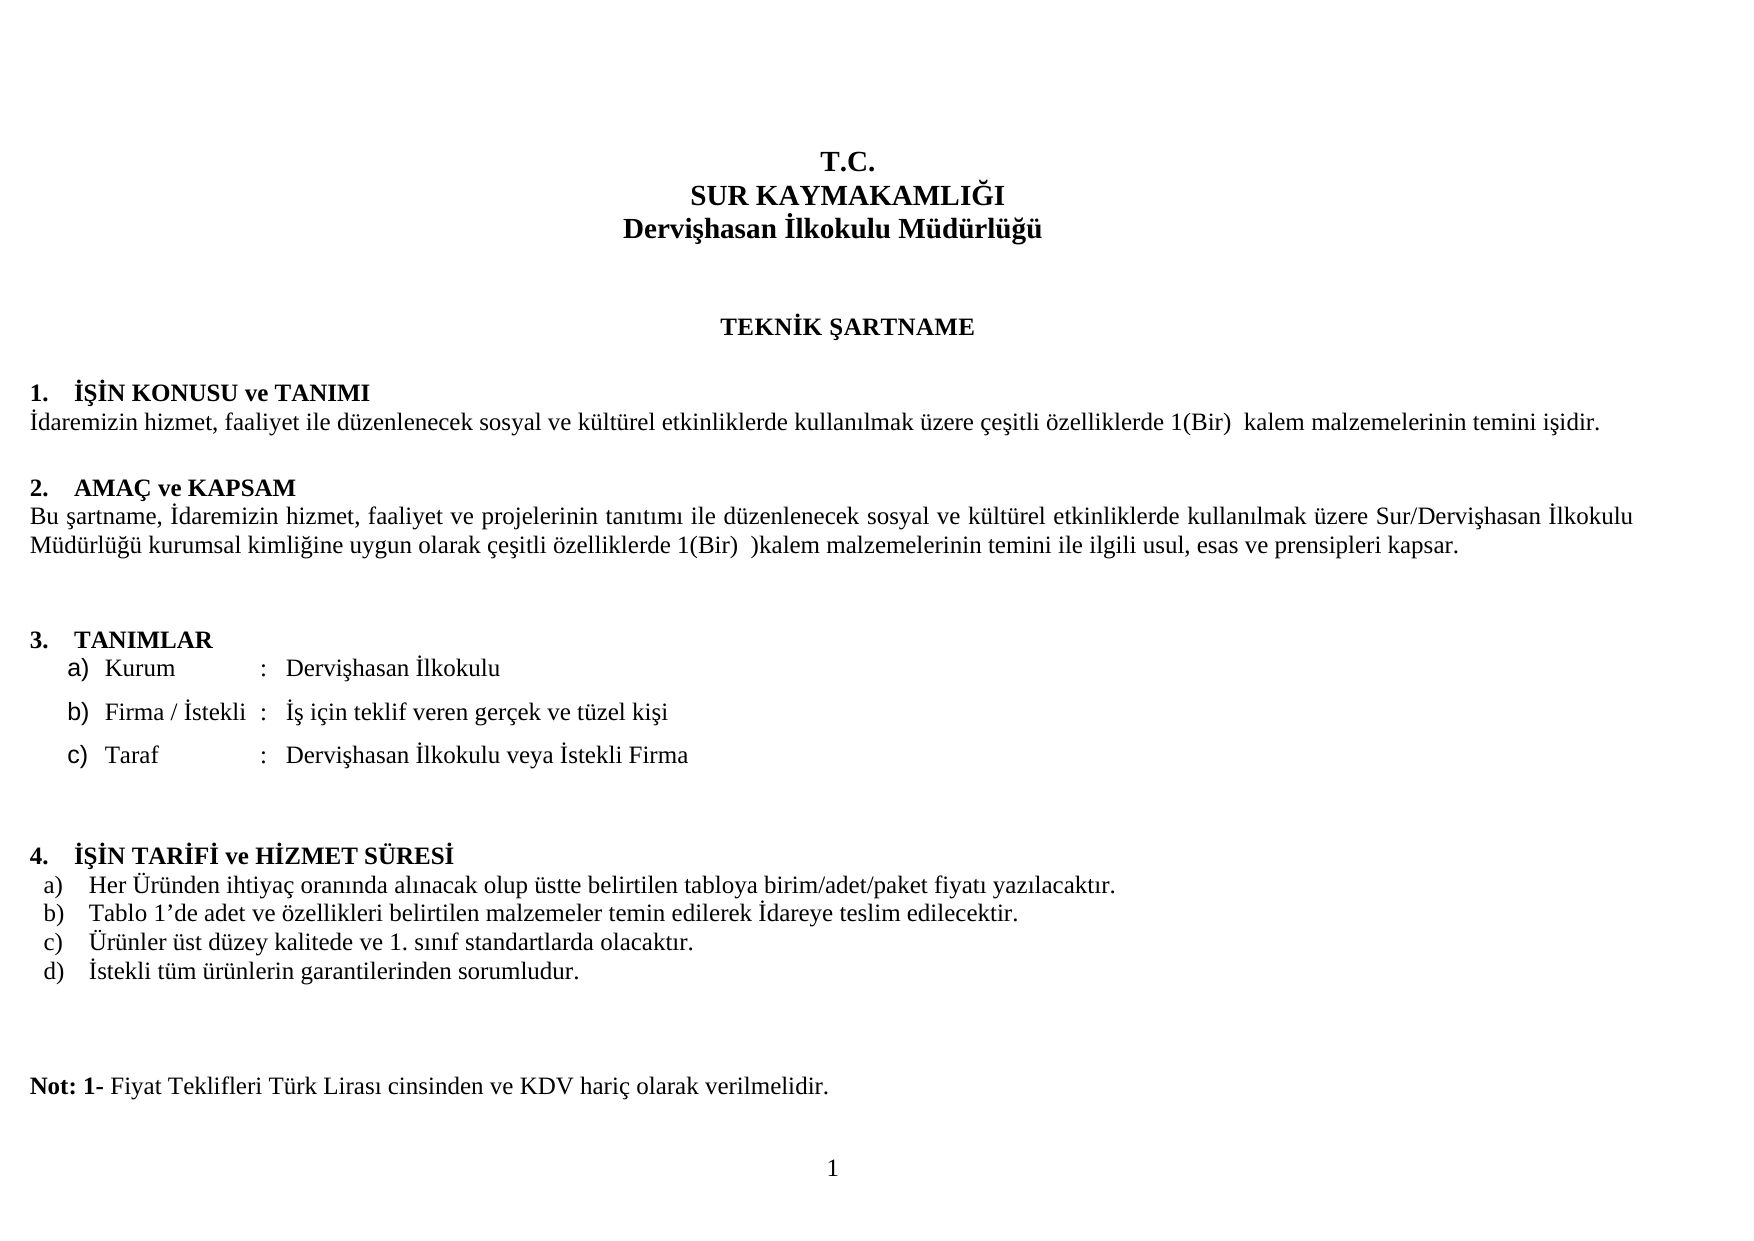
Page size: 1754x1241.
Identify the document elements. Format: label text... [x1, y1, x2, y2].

list İstekli tüm ürünlerin garantilerinden sorumludur. [43, 956, 1636, 985]
text Dervişhasan İlkokulu Müdürlüğü [29, 212, 1636, 245]
list AMAÇ ve KAPSAM [29, 473, 1636, 501]
list Kurum : Dervişhasan İlkokulu [67, 653, 1636, 682]
subtitle T.C. [29, 144, 1666, 178]
list Her Üründen ihtiyaç oranında alınacak olup üstte belirtilen tabloya birim/adet/paket fiyatı yazılacaktır. [43, 870, 1636, 898]
list İŞİN KONUSU ve TANIMI [29, 378, 1636, 407]
subtitle TEKNİK ŞARTNAME [29, 312, 1666, 341]
list İŞİN TARİFİ ve HİZMET SÜRESİ [29, 841, 1636, 870]
text İdaremizin hizmet, faaliyet ile düzenlenecek sosyal ve kültürel etkinliklerde kullanılmak üzere çeşitli özelliklerde 1(Bir) kalem malzemelerinin temini işidir. [29, 407, 1636, 436]
list Taraf : Dervişhasan İlkokulu veya İstekli Firma [67, 740, 1636, 769]
subtitle SUR KAYMAKAMLIĞI [29, 178, 1666, 212]
text Bu şartname, İdaremizin hizmet, faaliyet ve projelerinin tanıtımı ile düzenlenecek sosyal ve kültürel etkinliklerde kullanılmak üzere Sur/Dervişhasan İlkokulu Müdürlüğü kurumsal kimliğine uygun olarak çeşitli özelliklerde 1(Bir) )kalem malzemelerinin temini ile ilgili usul, esas ve prensipleri kapsar. [29, 501, 1636, 559]
list Firma / İstekli : İş için teklif veren gerçek ve tüzel kişi [67, 697, 1636, 726]
list TANIMLAR [29, 625, 1636, 653]
text Not: 1- Fiyat Teklifleri Türk Lirası cinsinden ve KDV hariç olarak verilmelidir. [29, 1071, 1636, 1100]
list Tablo 1’de adet ve özellikleri belirtilen malzemeler temin edilerek İdareye teslim edilecektir. [43, 898, 1636, 927]
list Ürünler üst düzey kalitede ve 1. sınıf standartlarda olacaktır. [43, 927, 1636, 956]
